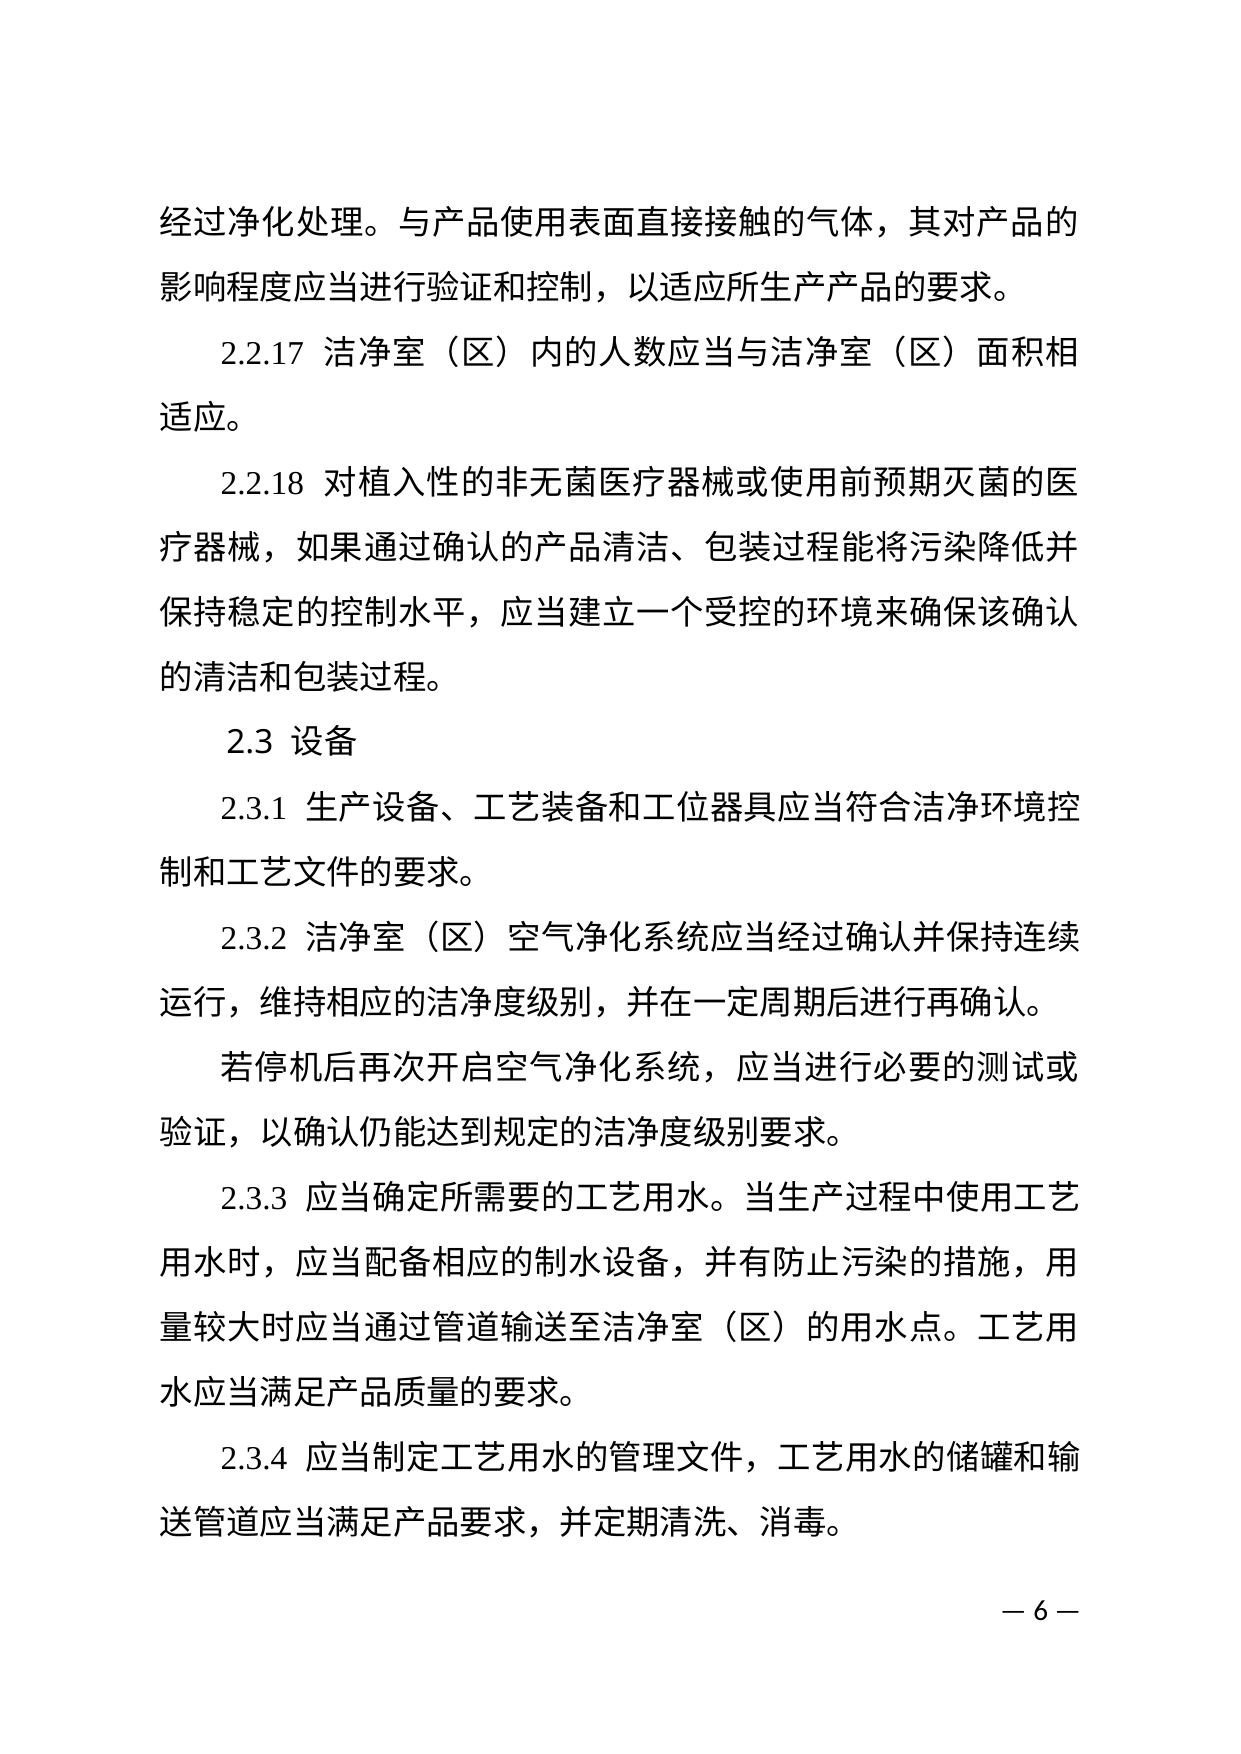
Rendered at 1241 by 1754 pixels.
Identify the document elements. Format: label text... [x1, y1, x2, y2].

text 2.3.1 生产设备、工艺装备和工位器具应当符合洁净环境控制和工艺文件的要求。 [159, 772, 1081, 902]
text 2.3.3 应当确定所需要的工艺用水。当生产过程中使用工艺用水时，应当配备相应的制水设备，并有防止污染的措施，用量较大时应当通过管道输送至洁净室（区）的用水点。工艺用水应当满足产品质量的要求。 [159, 1162, 1081, 1422]
text 2.2.17 洁净室（区）内的人数应当与洁净室（区）面积相适应。 [159, 317, 1081, 447]
text 2.3 设备 [159, 707, 1081, 772]
text 若停机后再次开启空气净化系统，应当进行必要的测试或验证，以确认仍能达到规定的洁净度级别要求。 [159, 1032, 1081, 1162]
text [159, 187, 1081, 317]
text 2.3.2 洁净室（区）空气净化系统应当经过确认并保持连续运行，维持相应的洁净度级别，并在一定周期后进行再确认。 [159, 902, 1081, 1032]
text 2.3.4 应当制定工艺用水的管理文件，工艺用水的储罐和输送管道应当满足产品要求，并定期清洗、消毒。 [159, 1422, 1081, 1552]
text 2.2.18 对植入性的非无菌医疗器械或使用前预期灭菌的医疗器械，如果通过确认的产品清洁、包装过程能将污染降低并保持稳定的控制水平，应当建立一个受控的环境来确保该确认的清洁和包装过程。 [159, 447, 1081, 707]
